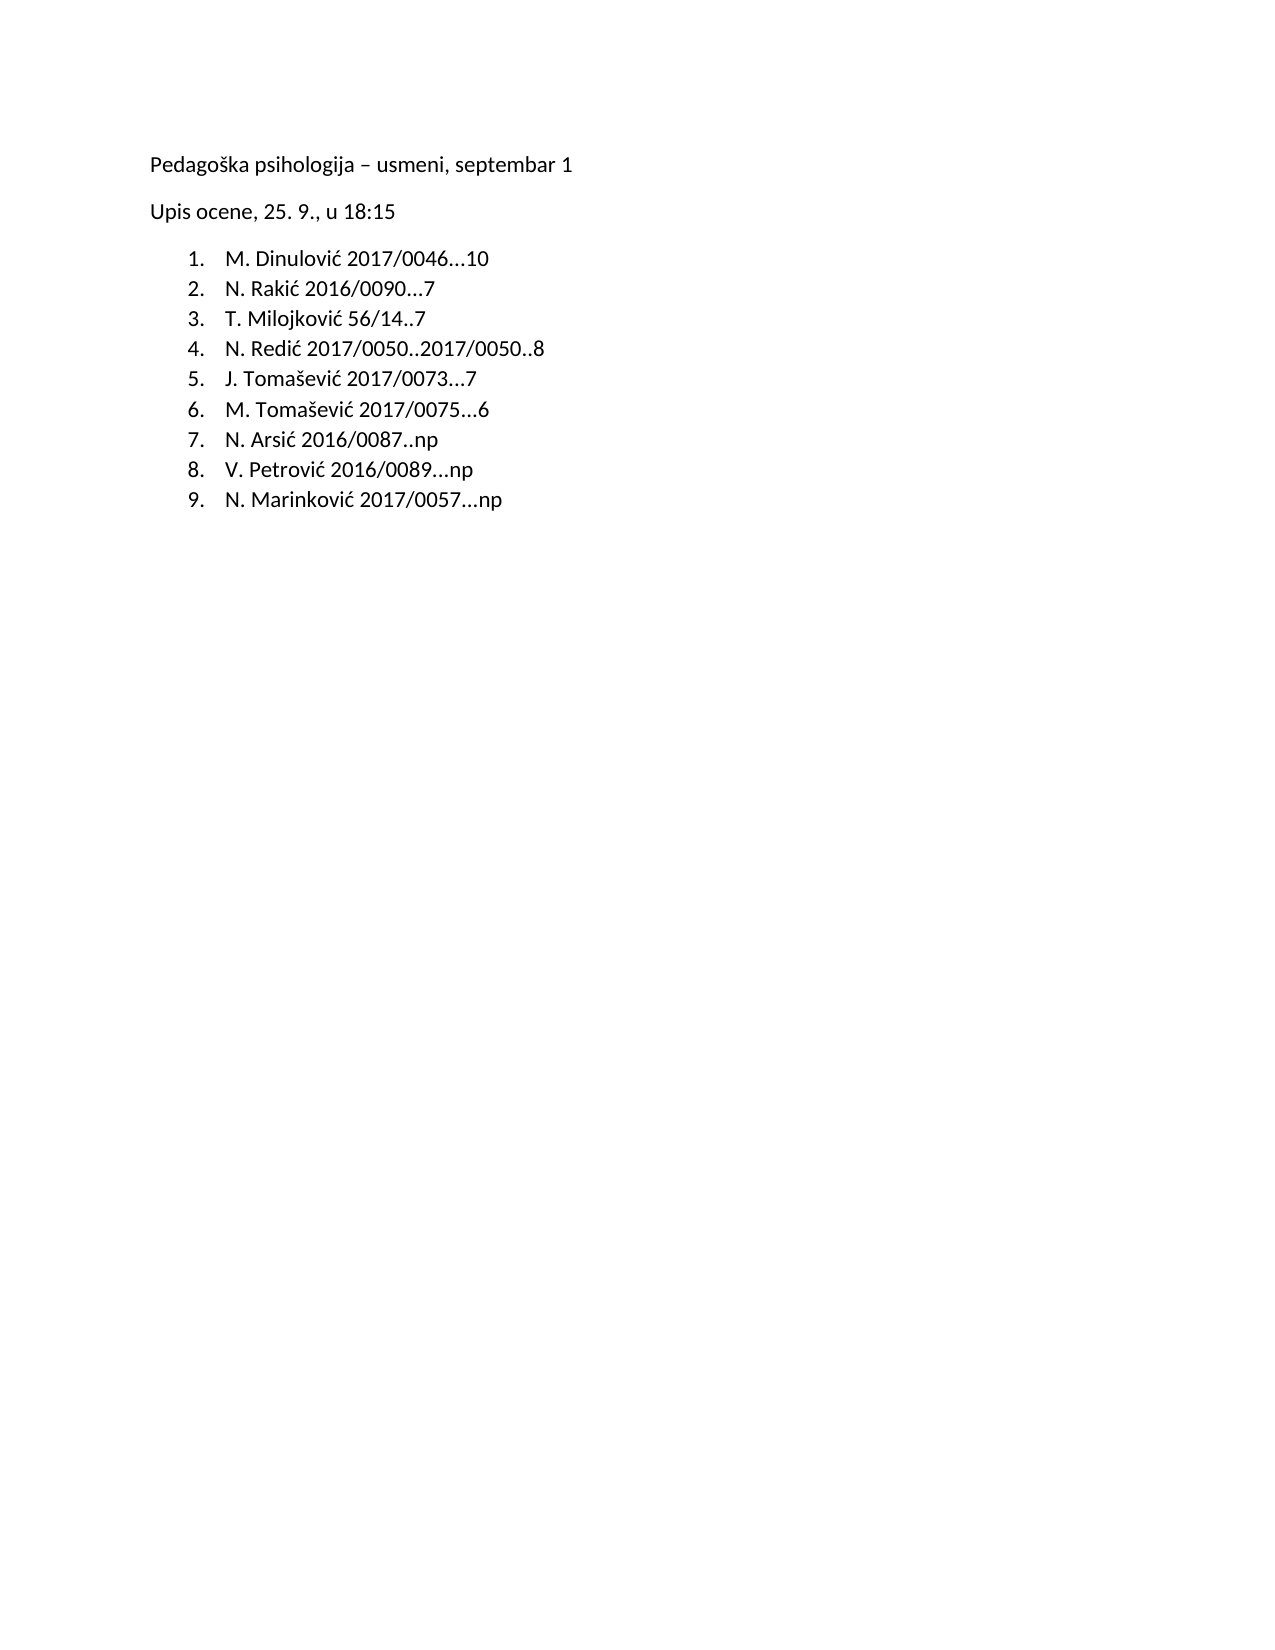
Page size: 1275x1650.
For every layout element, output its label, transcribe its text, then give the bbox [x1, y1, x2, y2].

list N. Marinković 2017/0057...np [187, 485, 1125, 513]
list M. Dinulović 2017/0046...10 [187, 244, 1125, 272]
list M. Tomašević 2017/0075...6 [187, 395, 1125, 423]
list N. Redić 2017/0050..2017/0050..8 [187, 334, 1125, 362]
list V. Petrović 2016/0089...np [187, 455, 1125, 483]
text Pedagoška psihologija – usmeni, septembar 1 [150, 150, 1125, 178]
list J. Tomašević 2017/0073...7 [187, 364, 1125, 393]
list N. Rakić 2016/0090...7 [187, 274, 1125, 302]
text Upis ocene, 25. 9., u 18:15 [150, 197, 1125, 225]
list N. Arsić 2016/0087..np [187, 425, 1125, 453]
list T. Milojković 56/14..7 [187, 304, 1125, 332]
